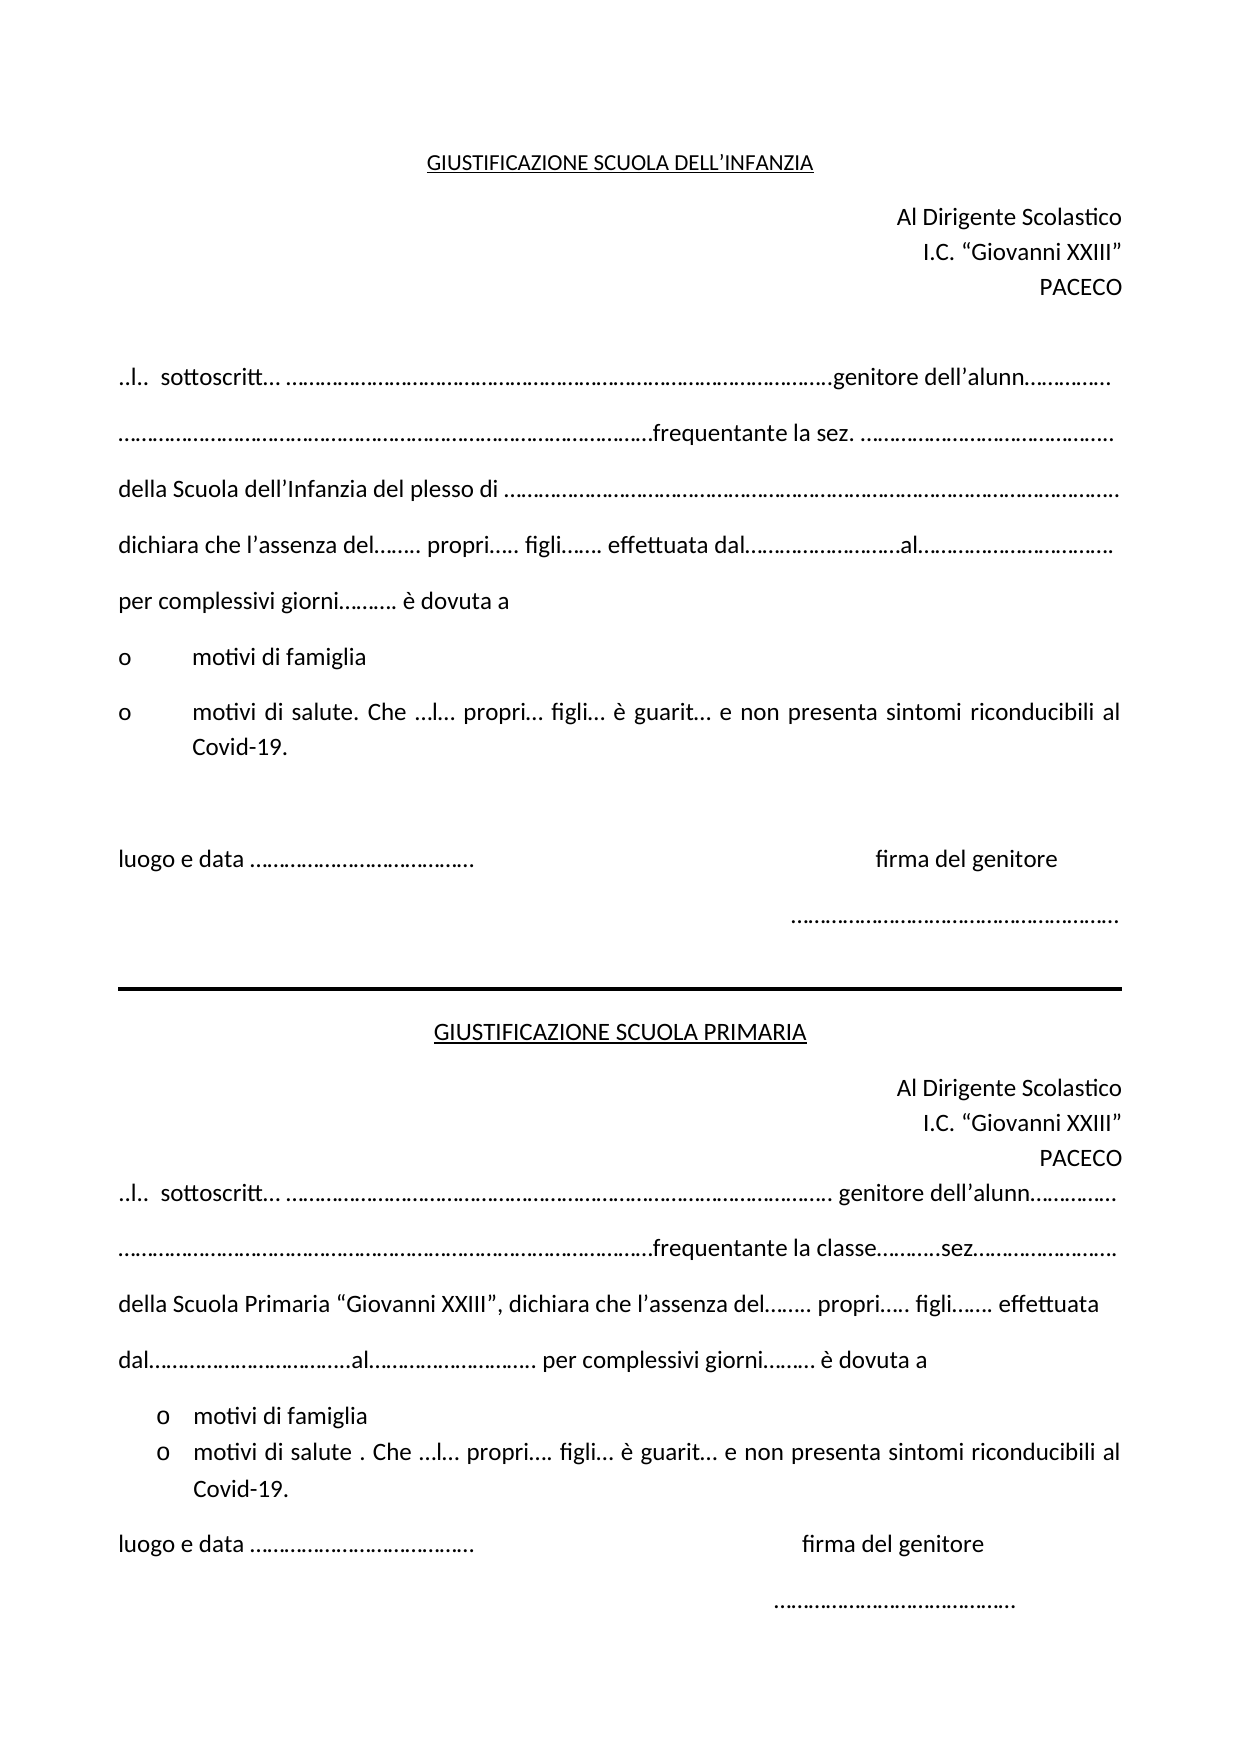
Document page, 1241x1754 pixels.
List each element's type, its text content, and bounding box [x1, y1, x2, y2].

text …………………………………………………………………………………frequentante la sez. …………………………………….. [118, 417, 1122, 448]
text luogo e data ………………………………… firma del genitore [118, 843, 1122, 874]
text dal……………………………..al……………………….. per complessivi giorni……… è dovuta a [118, 1344, 1122, 1375]
text ..l.. sottoscritt… ………………………………………………………………………………….. genitore dell’alunn…………… [118, 1177, 1122, 1207]
text dichiara che l’assenza del…….. propri….. figli……. effettuata dal………………………al……………………………. [118, 529, 1122, 559]
text PACECO [118, 1142, 1122, 1172]
text PACECO [118, 271, 1122, 301]
text per complessivi giorni………. è dovuta a [118, 585, 1122, 615]
text o motivi di salute. Che …l… propri… figli… è guarit… e non presenta sintomi riconducibili al Covid-19. [118, 696, 1122, 762]
list motivi di famiglia [156, 1400, 1122, 1432]
text I.C. “Giovanni XXIII” [118, 236, 1122, 266]
text …………………………………… [118, 1584, 1122, 1615]
text luogo e data ………………………………… firma del genitore [118, 1528, 1122, 1559]
text Al Dirigente Scolastico [118, 201, 1122, 231]
text ………………………………………………… [118, 899, 1122, 929]
list motivi di salute . Che …l… propri…. figli… è guarit… e non presenta sintomi riconducibili al Covid-19. [156, 1436, 1122, 1503]
text GIUSTIFICAZIONE SCUOLA DELL’INFANZIA [118, 148, 1122, 176]
text ..l.. sottoscritt… …………………………………………………………………………………..genitore dell’alunn…………… [118, 361, 1122, 392]
text I.C. “Giovanni XXIII” [118, 1107, 1122, 1137]
text …………………………………………………………………………………frequentante la classe………..sez……………………. [118, 1232, 1122, 1263]
text GIUSTIFICAZIONE SCUOLA PRIMARIA [118, 1016, 1122, 1046]
text della Scuola dell’Infanzia del plesso di …………………………………………………………………………………………….. [118, 473, 1122, 504]
text o motivi di famiglia [118, 641, 1122, 671]
text della Scuola Primaria “Giovanni XXIII”, dichiara che l’assenza del…….. propri….. figli……. effettuata [118, 1288, 1122, 1319]
text Al Dirigente Scolastico [118, 1072, 1122, 1102]
